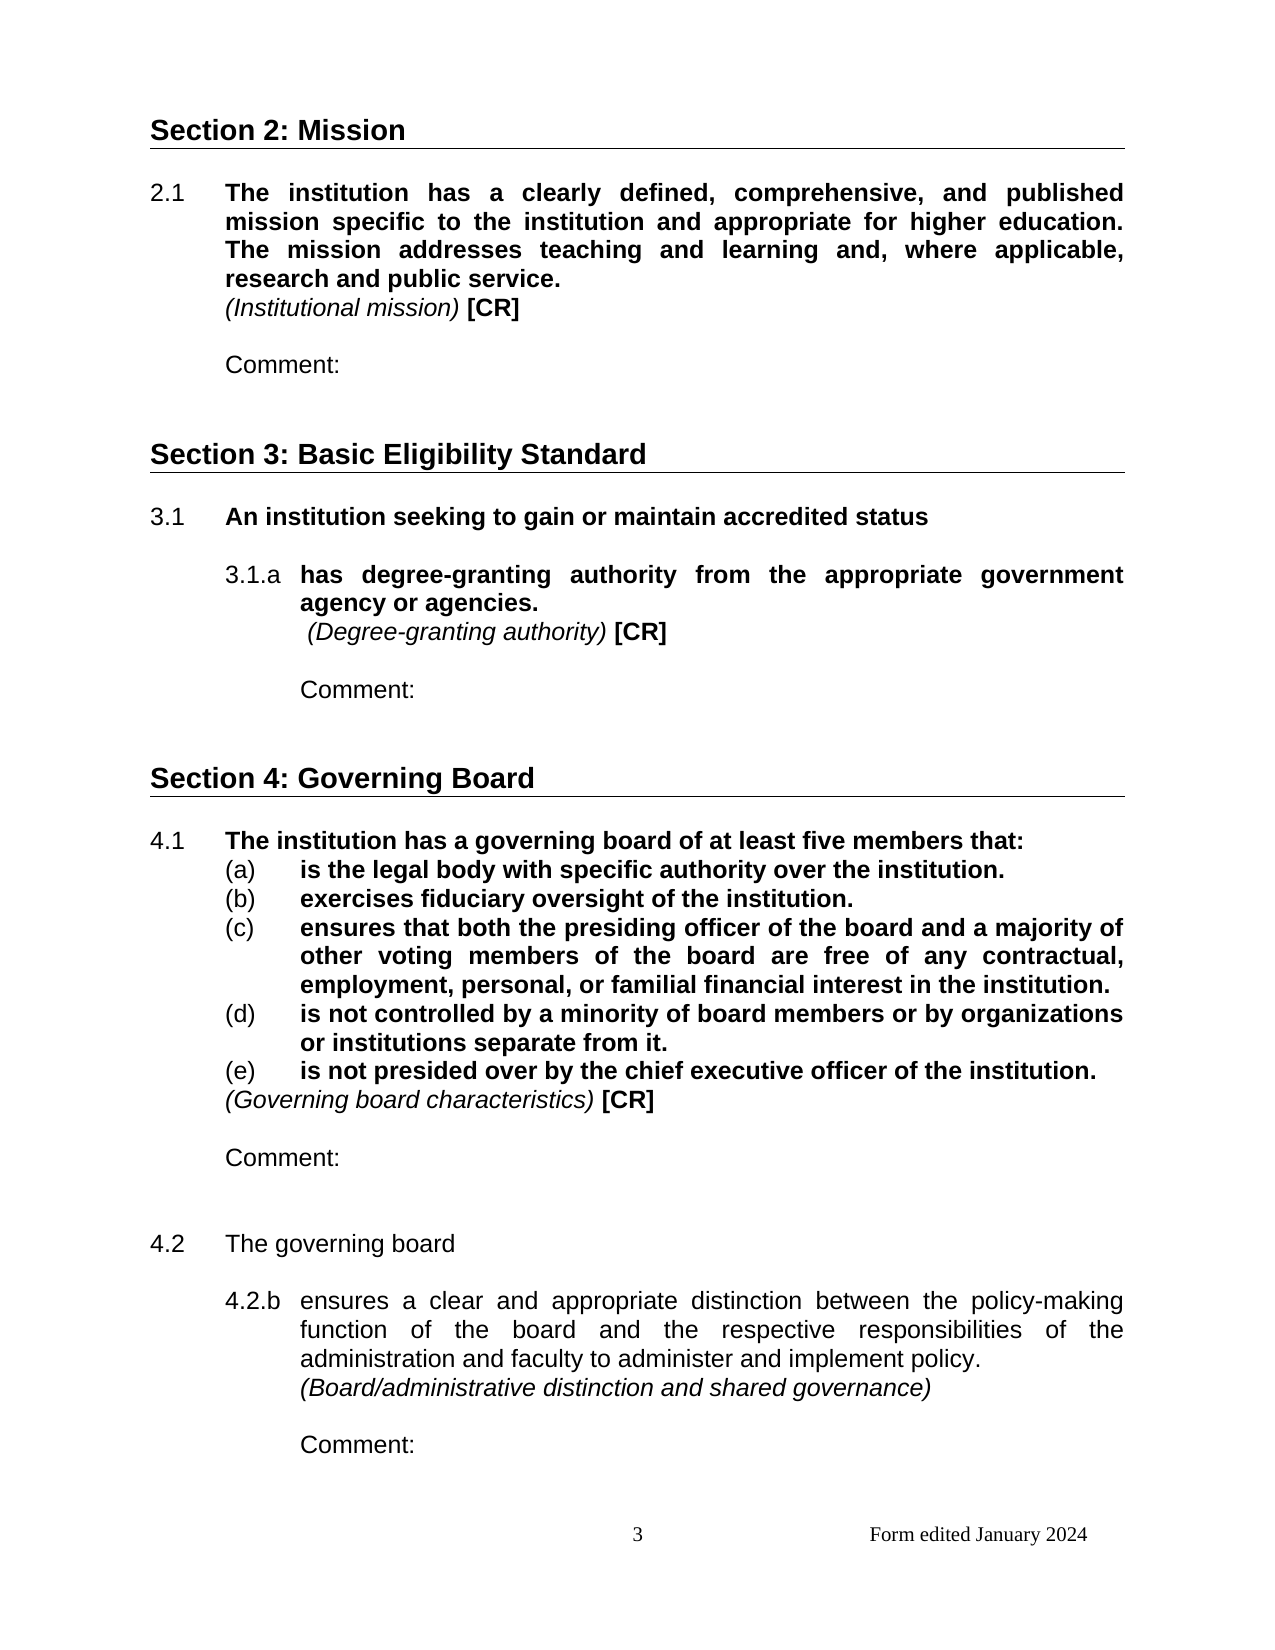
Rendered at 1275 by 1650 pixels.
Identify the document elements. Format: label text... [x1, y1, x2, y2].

text (e) is not presided over by the chief executive officer of the institution. [225, 1056, 1125, 1085]
text (b) exercises fiduciary oversight of the institution. [225, 884, 1125, 912]
text 2.1 The institution has a clearly defined, comprehensive, and published mission specific to the institution and appropriate for higher education. The mission addresses teaching and learning and, where applicable, research and public service. [150, 178, 1125, 293]
text (Institutional mission) [CR] [150, 293, 1125, 322]
text (Degree-granting authority) [CR] [225, 617, 1125, 646]
list (Board/administrative distinction and shared governance) [225, 1372, 1125, 1401]
list 4.2 The governing board [150, 1229, 1125, 1257]
text Comment: [225, 350, 1125, 379]
text (Governing board characteristics) [CR] [225, 1085, 1125, 1114]
text Section 3: Basic Eligibility Standard [150, 437, 1125, 472]
text Section 4: Governing Board [150, 761, 1125, 796]
text (c) ensures that both the presiding officer of the board and a majority of other voting members of the board are free of any contractual, employment, personal, or familial financial interest in the institution. [225, 912, 1125, 999]
text Comment: [225, 1142, 1125, 1171]
text 4.1 The institution has a governing board of at least five members that: [150, 826, 1125, 855]
text Section 2: Mission [150, 112, 1125, 148]
text 3.1 An institution seeking to gain or maintain accredited status [150, 502, 1125, 531]
text Comment: [300, 1430, 1125, 1459]
text (d) is not controlled by a minority of board members or by organizations or institutions separate from it. [225, 999, 1125, 1056]
list 4.2.b ensures a clear and appropriate distinction between the policy-making function of the board and the respective responsibilities of the administration and faculty to administer and implement policy. [225, 1286, 1125, 1372]
text 3.1.a has degree-granting authority from the appropriate government agency or agencies. [225, 559, 1125, 617]
text Comment: [300, 674, 1125, 703]
text (a) is the legal body with specific authority over the institution. [150, 855, 1125, 884]
